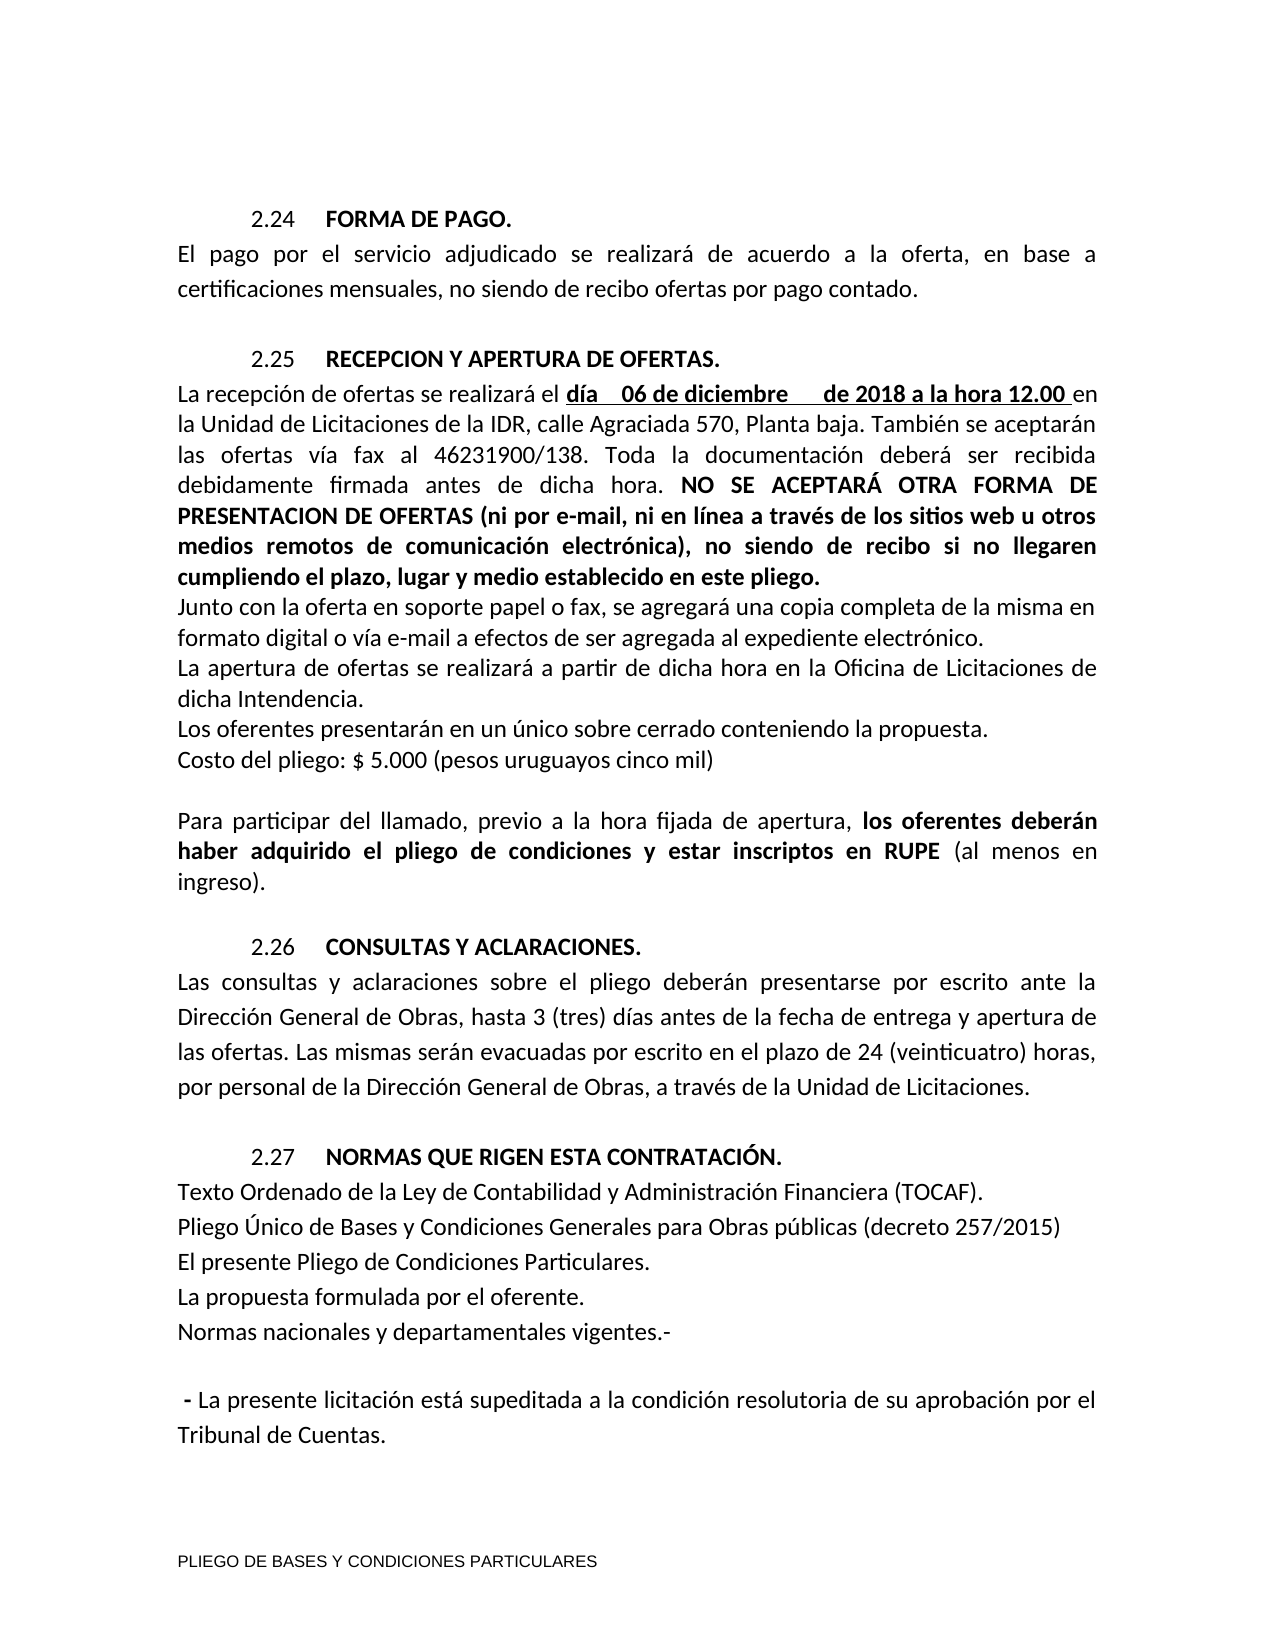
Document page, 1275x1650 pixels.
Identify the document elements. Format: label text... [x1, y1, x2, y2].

text La recepción de ofertas se realizará el día 06 de diciembre de 2018 a la hora 12.00 en la Unidad de Licitaciones de la IDR, calle Agraciada 570, Planta baja. También se aceptarán las ofertas vía fax al 46231900/138. Toda la documentación deberá ser recibida debidamente firmada antes de dicha hora. NO SE ACEPTARÁ OTRA FORMA DE PRESENTACION DE OFERTAS (ni por e-mail, ni en línea a través de los sitios web u otros medios remotos de comunicación electrónica), no siendo de recibo si no llegaren cumpliendo el plazo, lugar y medio establecido en este pliego. [177, 378, 1098, 591]
list RECEPCION Y APERTURA DE OFERTAS. [251, 343, 1098, 373]
list FORMA DE PAGO. [251, 203, 1098, 233]
text Normas nacionales y departamentales vigentes.- [177, 1317, 1098, 1347]
text La apertura de ofertas se realizará a partir de dicha hora en la Oficina de Licitaciones de dicha Intendencia. [177, 652, 1098, 713]
text - La presente licitación está supeditada a la condición resolutoria de su aprobación por el Tribunal de Cuentas. [177, 1384, 1098, 1449]
text Las consultas y aclaraciones sobre el pliego deberán presentarse por escrito ante la Dirección General de Obras, hasta 3 (tres) días antes de la fecha de entrega y apertura de las ofertas. Las mismas serán evacuadas por escrito en el plazo de 24 (veinticuatro) horas, por personal de la Dirección General de Obras, a través de la Unidad de Licitaciones. [177, 967, 1098, 1102]
text Los oferentes presentarán en un único sobre cerrado conteniendo la propuesta. [177, 713, 1098, 744]
text Para participar del llamado, previo a la hora fijada de apertura, los oferentes deberán haber adquirido el pliego de condiciones y estar inscriptos en RUPE (al menos en ingreso). [177, 805, 1098, 897]
text Junto con la oferta en soporte papel o fax, se agregará una copia completa de la misma en formato digital o vía e-mail a efectos de ser agregada al expediente electrónico. [177, 591, 1098, 652]
text La propuesta formulada por el oferente. [177, 1282, 1098, 1312]
text Texto Ordenado de la Ley de Contabilidad y Administración Financiera (TOCAF). [177, 1177, 1098, 1207]
text El pago por el servicio adjudicado se realizará de acuerdo a la oferta, en base a certificaciones mensuales, no siendo de recibo ofertas por pago contado. [177, 238, 1098, 303]
text Costo del pliego: $ 5.000 (pesos uruguayos cinco mil) [177, 744, 1098, 774]
text Pliego Único de Bases y Condiciones Generales para Obras públicas (decreto 257/2015) [177, 1212, 1098, 1242]
list CONSULTAS Y ACLARACIONES. [251, 932, 1098, 962]
text El presente Pliego de Condiciones Particulares. [177, 1247, 1098, 1277]
list NORMAS QUE RIGEN ESTA CONTRATACIÓN. [251, 1142, 1098, 1172]
